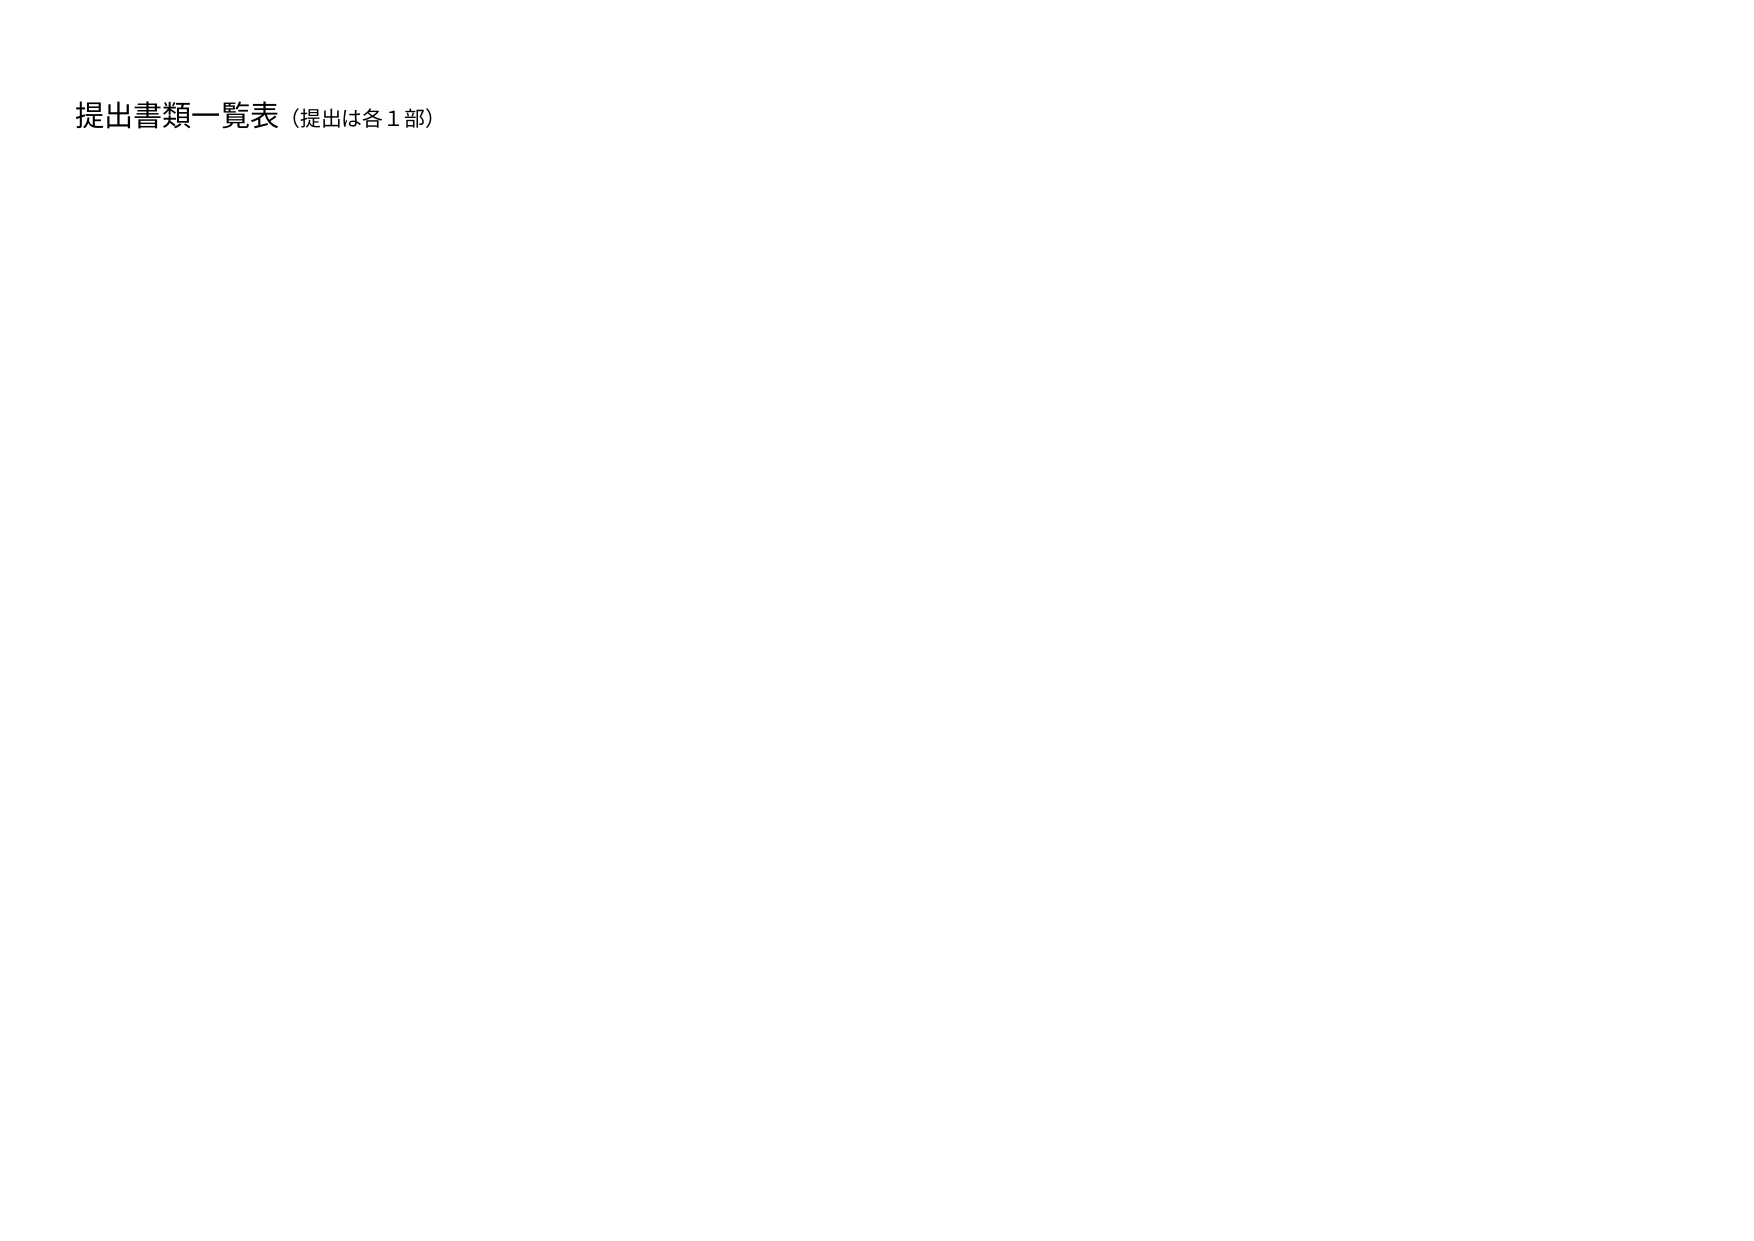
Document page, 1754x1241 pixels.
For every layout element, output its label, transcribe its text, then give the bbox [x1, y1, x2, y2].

text 提出書類一覧表（提出は各１部） [75, 76, 1679, 151]
